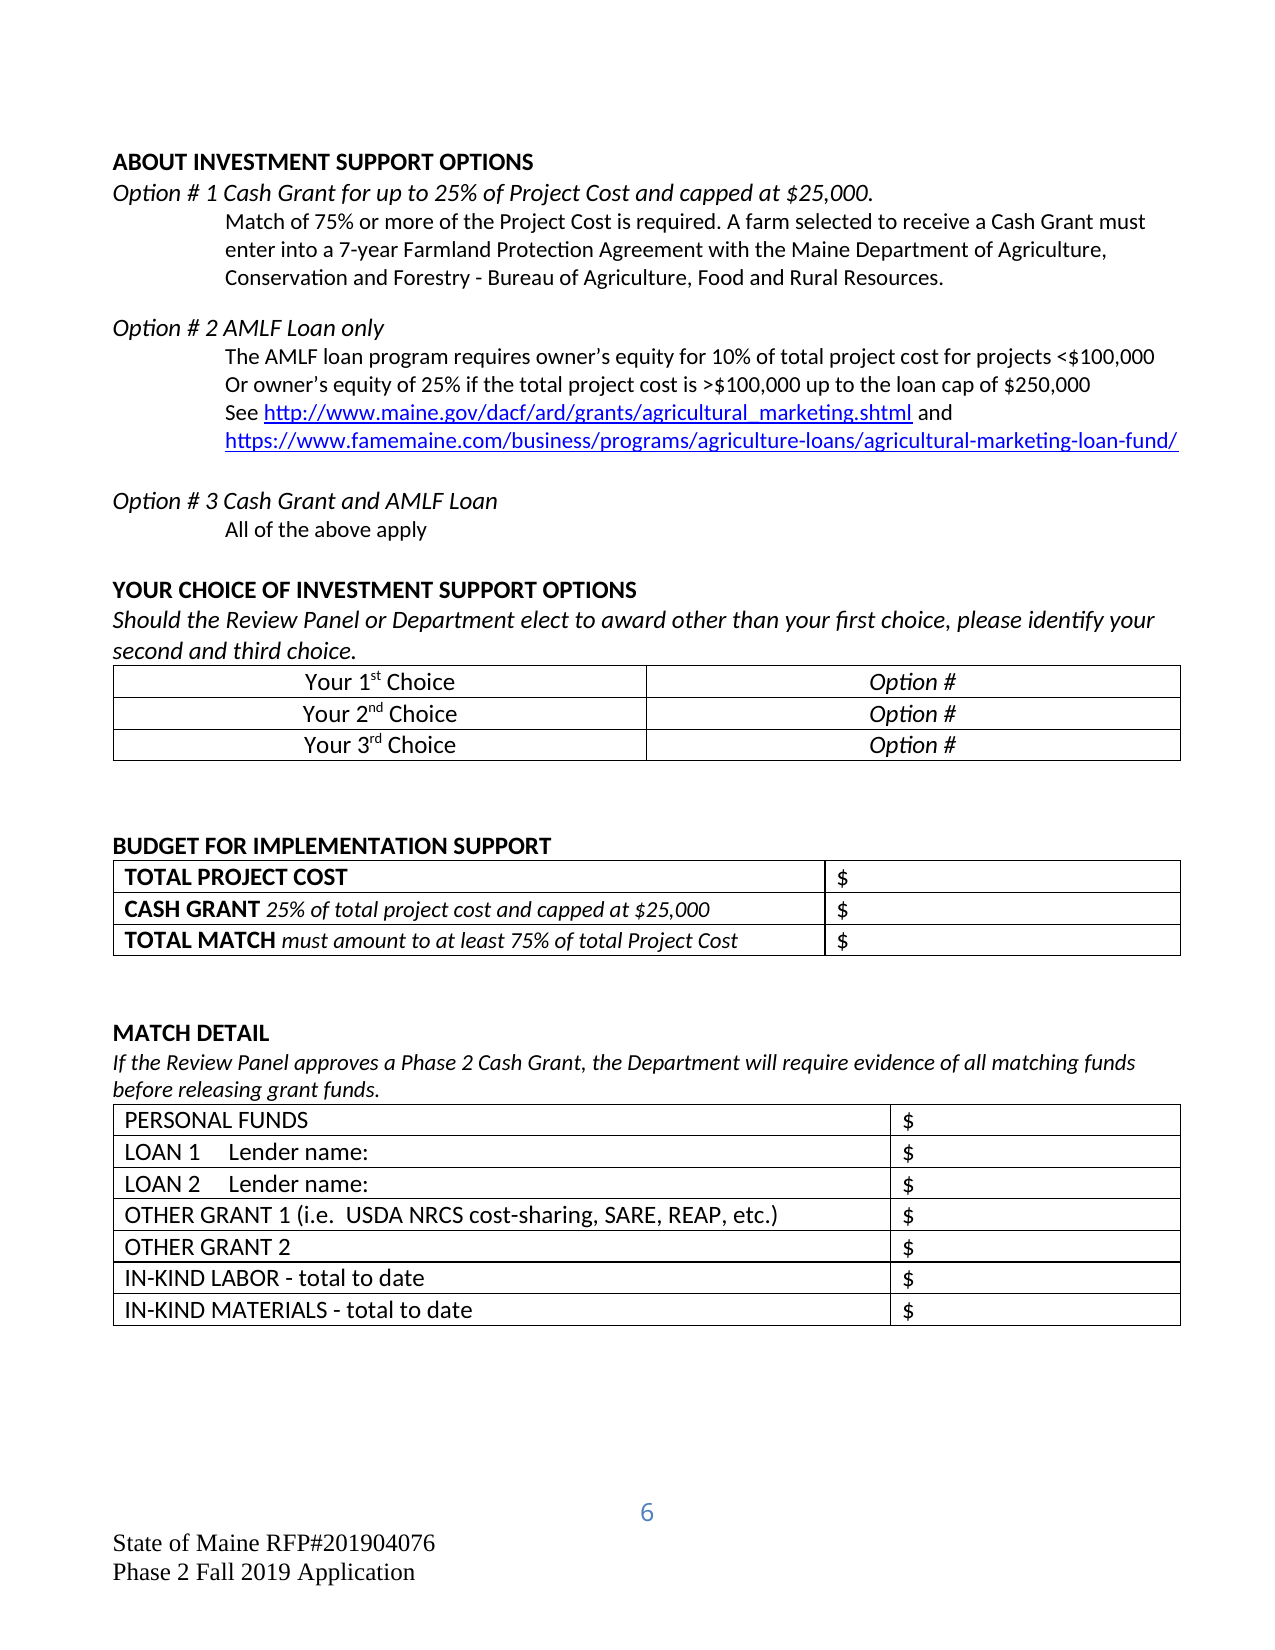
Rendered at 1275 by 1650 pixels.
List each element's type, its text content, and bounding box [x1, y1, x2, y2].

table_cell $ [891, 1199, 1180, 1230]
table_cell TOTAL MATCH must amount to at least 75% of total Project Cost [114, 925, 824, 955]
text If the Review Panel approves a Phase 2 Cash Grant, the Department will require evidence of all matching funds before releasing grant funds. [112, 1048, 1181, 1104]
text Option # 2 AMLF Loan only [112, 312, 1181, 342]
text Conservation and Forestry - Bureau of Agriculture, Food and Rural Resources. [225, 263, 1181, 291]
table_header Option # [647, 666, 1180, 697]
table_cell Your 2nd Choice [114, 698, 646, 728]
table_cell OTHER GRANT 1 (i.e. USDA NRCS cost-sharing, SARE, REAP, etc.) [114, 1199, 890, 1230]
table_cell IN-KIND MATERIALS - total to date [114, 1294, 890, 1324]
text Match of 75% or more of the Project Cost is required. A farm selected to receive a Cash Grant must [225, 207, 1181, 235]
table_cell $ [891, 1231, 1180, 1261]
table_header $ [891, 1105, 1180, 1135]
text See http://www.maine.gov/dacf/ard/grants/agricultural_marketing.shtml and https://www.famemaine.com/business/programs/agriculture-loans/agricultural-marketing-loan-fund/ [225, 398, 1181, 454]
text BUDGET FOR IMPLEMENTATION SUPPORT [112, 830, 1181, 860]
table_cell LOAN 2 Lender name: [114, 1168, 890, 1198]
table_cell $ [826, 925, 1180, 955]
table_header PERSONAL FUNDS [114, 1105, 890, 1135]
text All of the above apply [225, 515, 1181, 543]
text Should the Review Panel or Department elect to award other than your first choice, please identify your second and third choice. [112, 604, 1181, 665]
text Option # 3 Cash Grant and AMLF Loan [112, 485, 1181, 515]
text MATCH DETAIL [112, 1017, 1181, 1048]
text YOUR CHOICE OF INVESTMENT SUPPORT OPTIONS [112, 574, 1181, 604]
table_cell CASH GRANT 25% of total project cost and capped at $25,000 [114, 893, 824, 923]
table_cell Option # [647, 698, 1180, 728]
table_cell $ [826, 893, 1180, 923]
table_header $ [826, 861, 1180, 892]
table_cell $ [891, 1168, 1180, 1198]
text The AMLF loan program requires owner’s equity for 10% of total project cost for projects <$100,000 [225, 342, 1181, 370]
table_cell Option # [647, 730, 1180, 760]
table_header TOTAL PROJECT COST [114, 861, 824, 892]
text Option # 1 Cash Grant for up to 25% of Project Cost and capped at $25,000. [112, 177, 1181, 207]
text ABOUT INVESTMENT SUPPORT OPTIONS [112, 146, 1181, 177]
table_cell IN-KIND LABOR - total to date [114, 1263, 890, 1293]
table_cell $ [891, 1136, 1180, 1167]
table_header Your 1st Choice [114, 666, 646, 697]
table_cell Your 3rd Choice [114, 730, 646, 760]
table_cell $ [891, 1294, 1180, 1324]
table_cell $ [891, 1263, 1180, 1293]
text enter into a 7-year Farmland Protection Agreement with the Maine Department of Agriculture, [225, 235, 1181, 263]
text Or owner’s equity of 25% if the total project cost is >$100,000 up to the loan cap of $250,000 [225, 370, 1181, 398]
table_cell LOAN 1 Lender name: [114, 1136, 890, 1167]
table_cell OTHER GRANT 2 [114, 1231, 890, 1261]
